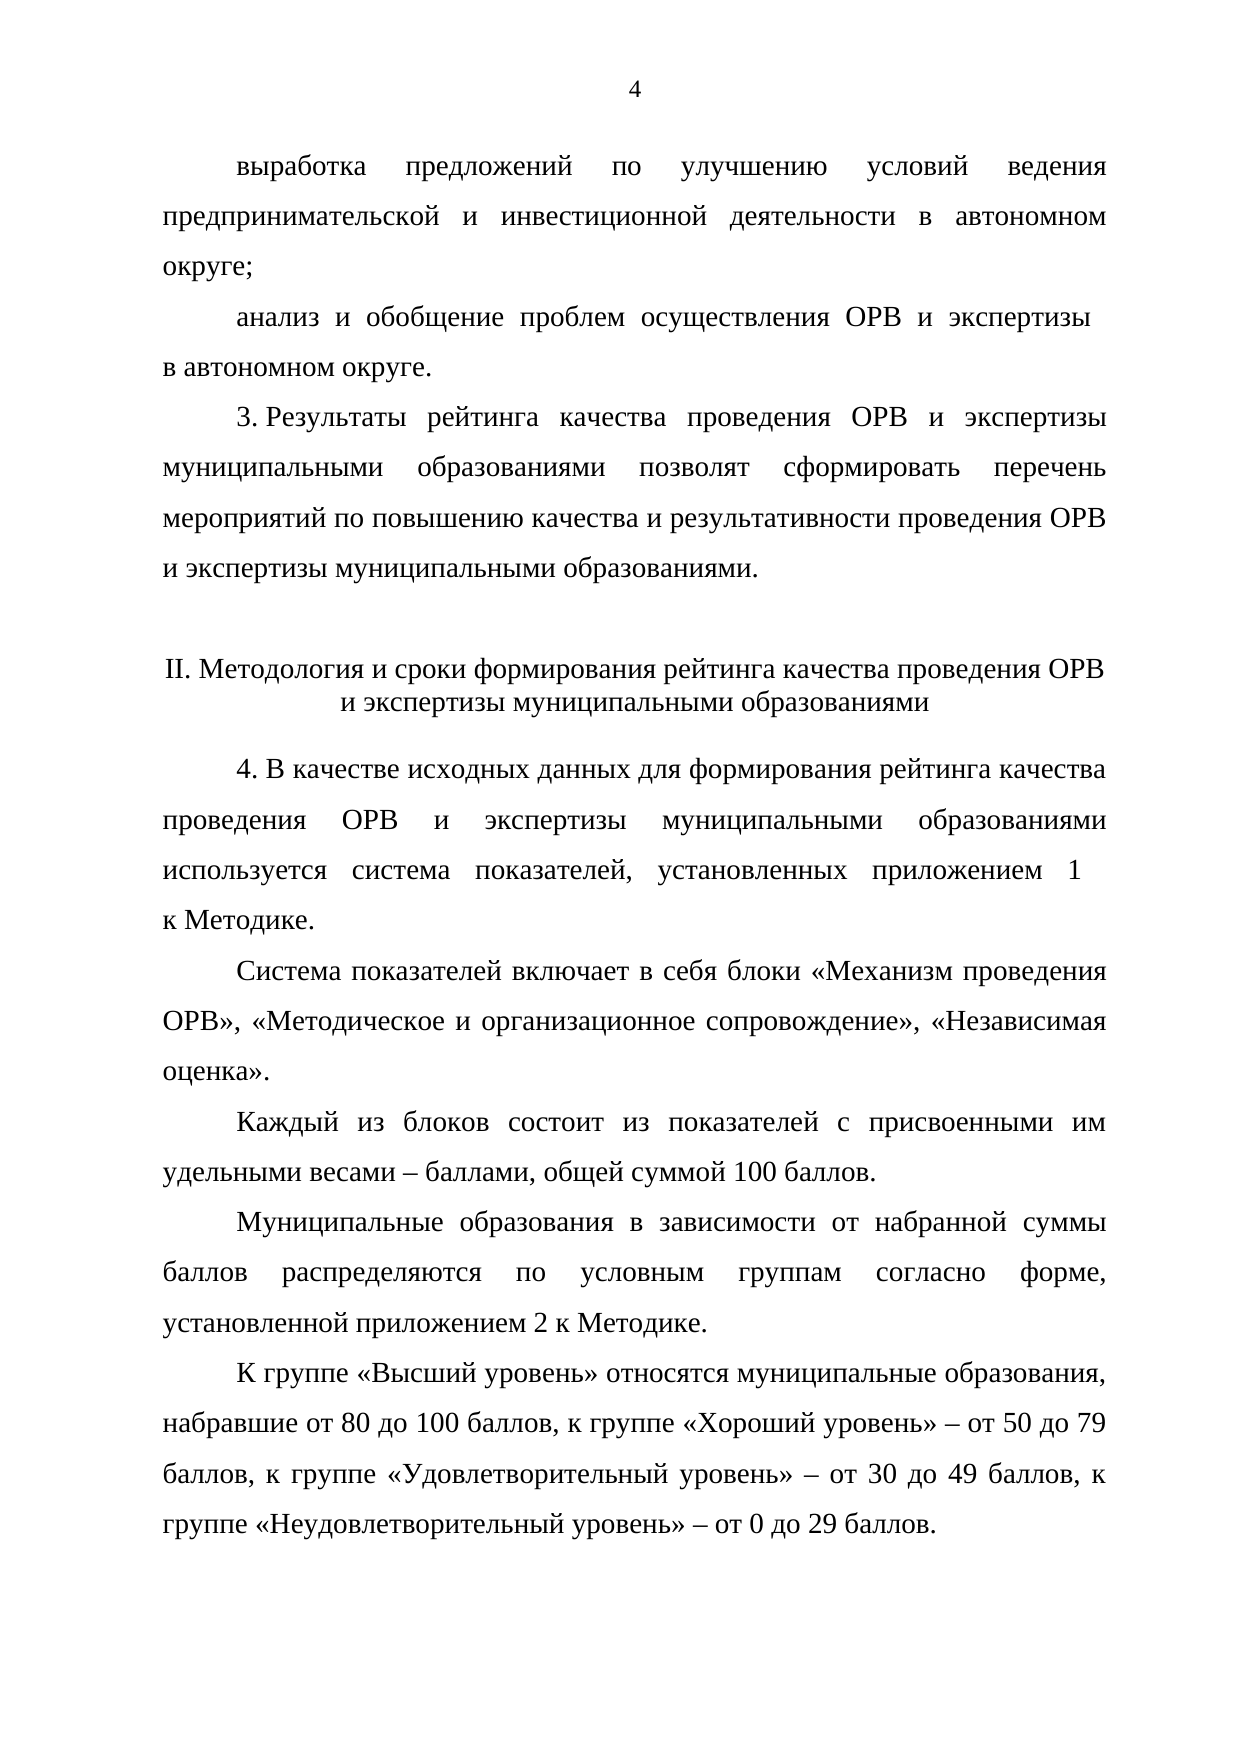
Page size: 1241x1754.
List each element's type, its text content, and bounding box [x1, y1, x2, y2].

text 4. В качестве исходных данных для формирования рейтинга качества проведения ОРВ и экспертизы муниципальными образованиями используется система показателей, установленных приложением 1 к Методике. [162, 751, 1107, 936]
text II. Методология и сроки формирования рейтинга качества проведения ОРВ и экспертизы муниципальными образованиями [162, 651, 1107, 718]
text 3. Результаты рейтинга качества проведения ОРВ и экспертизы муниципальными образованиями позволят сформировать перечень мероприятий по повышению качества и результативности проведения ОРВ и экспертизы муниципальными образованиями. [162, 399, 1107, 584]
text Система показателей включает в себя блоки «Механизм проведения ОРВ», «Методическое и организационное сопровождение», «Независимая оценка». [162, 953, 1107, 1087]
text К группе «Высший уровень» относятся муниципальные образования, набравшие от 80 до 100 баллов, к группе «Хороший уровень» – от 50 до 79 баллов, к группе «Удовлетворительный уровень» – от 30 до 49 баллов, к группе «Неудовлетворительный уровень» – от 0 до 29 баллов. [162, 1355, 1107, 1540]
text анализ и обобщение проблем осуществления ОРВ и экспертизы в автономном округе. [162, 299, 1107, 382]
text выработка предложений по улучшению условий ведения предпринимательской и инвестиционной деятельности в автономном округе; [162, 148, 1107, 282]
text Муниципальные образования в зависимости от набранной суммы баллов распределяются по условным группам согласно форме, установленной приложением 2 к Методике. [162, 1204, 1107, 1338]
text Каждый из блоков состоит из показателей с присвоенными им удельными весами – баллами, общей суммой 100 баллов. [162, 1104, 1107, 1187]
